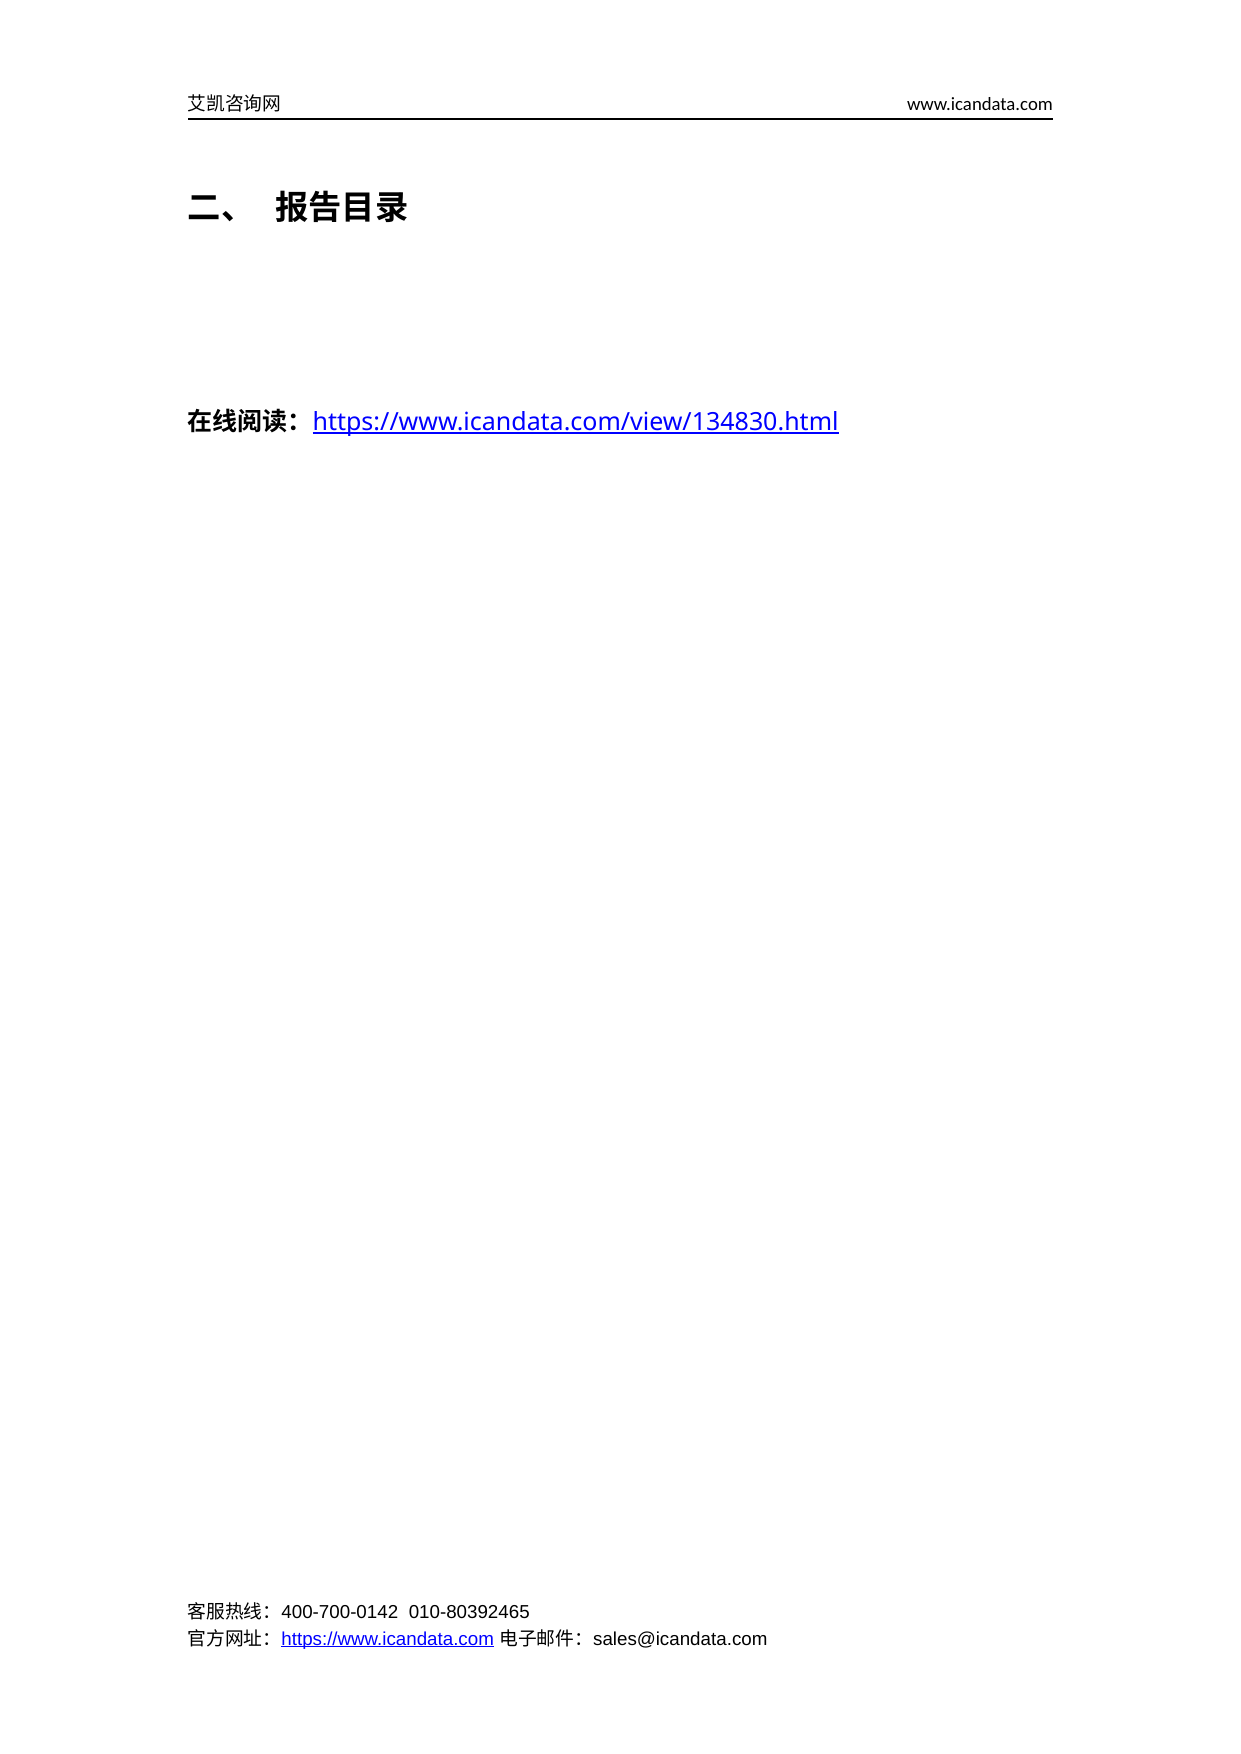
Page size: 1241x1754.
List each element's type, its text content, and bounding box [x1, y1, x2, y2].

text 在线阅读：https://www.icandata.com/view/134830.html [187, 387, 1053, 452]
subtitle 报告目录 [187, 172, 1053, 237]
